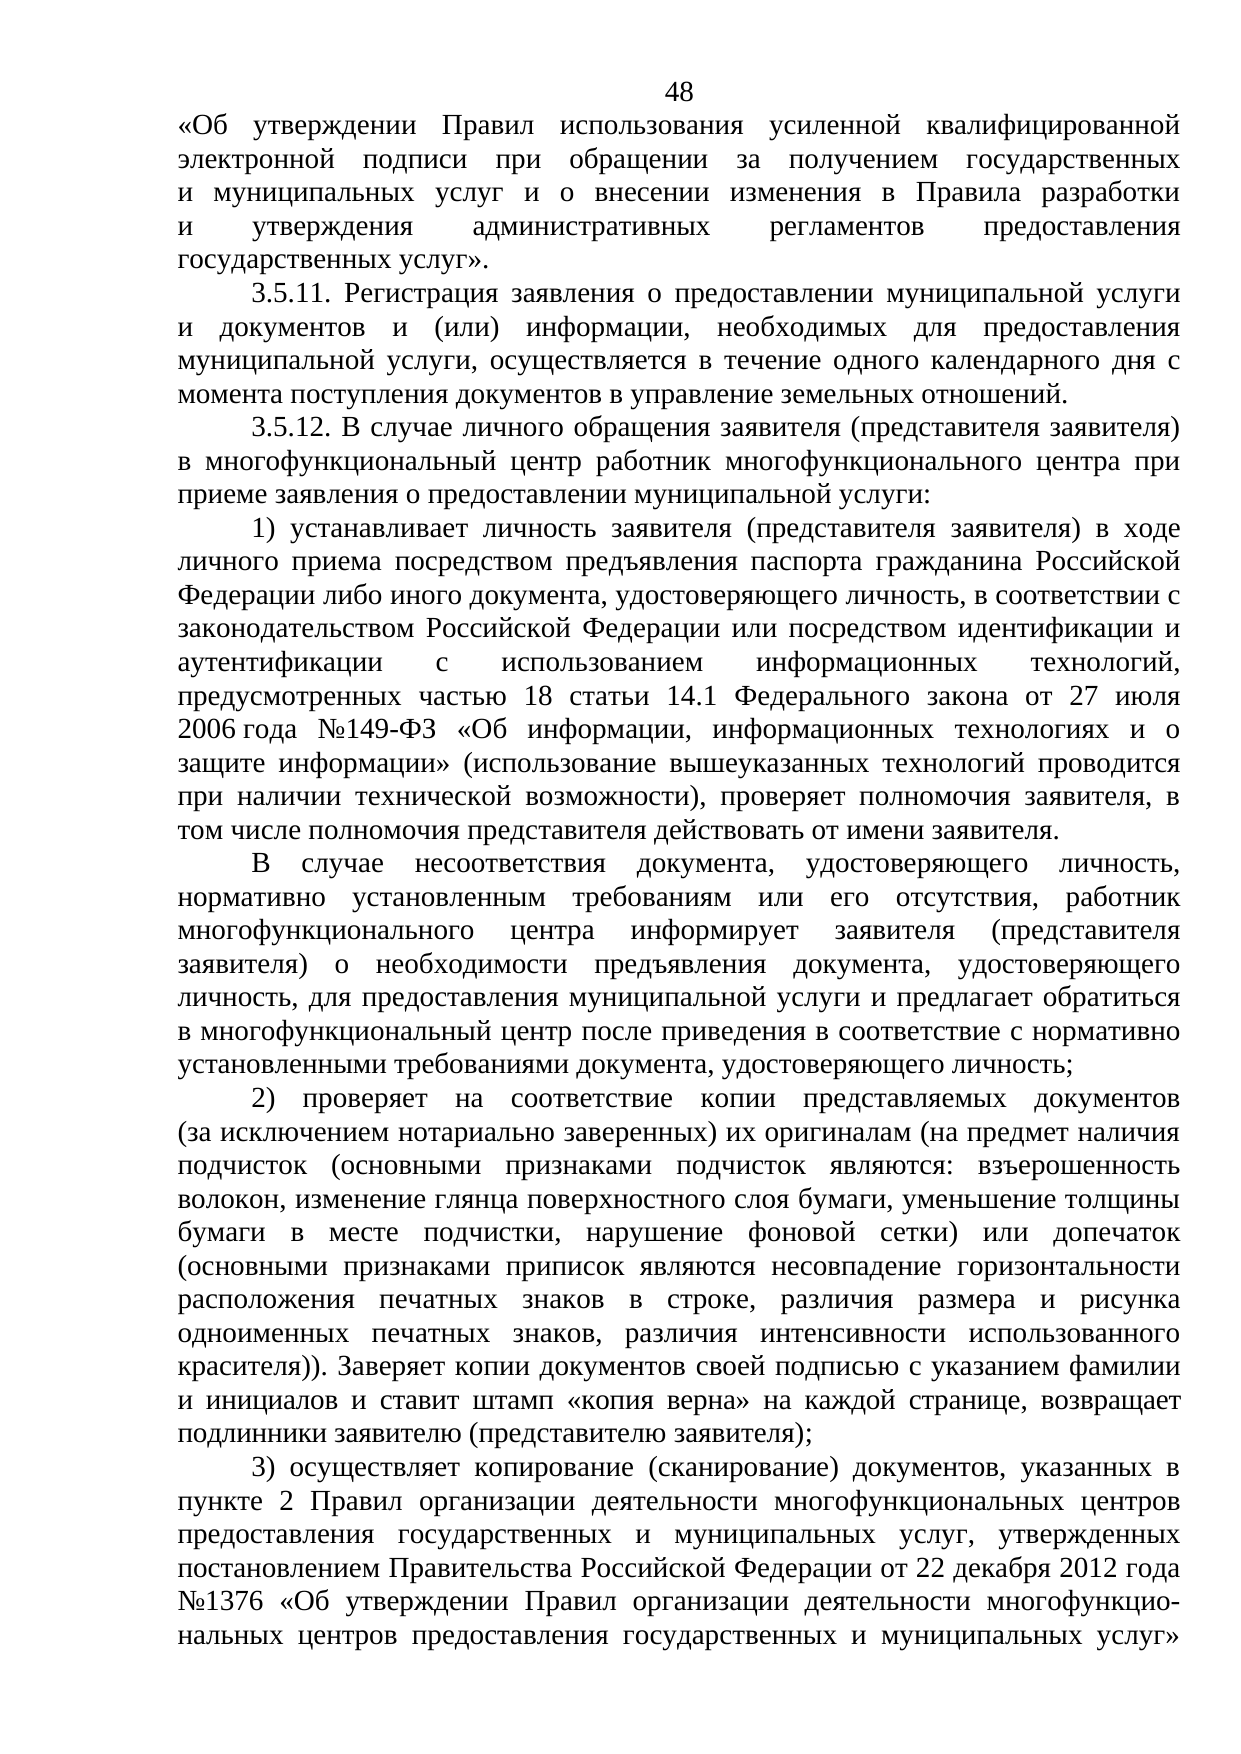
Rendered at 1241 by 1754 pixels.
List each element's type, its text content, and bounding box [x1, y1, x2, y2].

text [177, 107, 1181, 275]
text 3.5.12. В случае личного обращения заявителя (представителя заявителя) в многофункциональный центр работник многофункционального центра при приеме заявления о предоставлении муниципальной услуги: [177, 409, 1181, 510]
text 1) устанавливает личность заявителя (представителя заявителя) в ходе личного приема посредством предъявления паспорта гражданина Российской Федерации либо иного документа, удостоверяющего личность, в соответствии с законодательством Российской Федерации или посредством идентификации и аутентификации с использованием информационных технологий, предусмотренных частью 18 статьи 14.1 Федерального закона от 27 июля 2006 года №149-ФЗ «Об информации, информационных технологиях и о защите информации» (использование вышеуказанных технологий проводится при наличии технической возможности), проверяет полномочия заявителя, в том числе полномочия представителя действовать от имени заявителя. [177, 510, 1181, 845]
text 2) проверяет на соответствие копии представляемых документов (за исключением нотариально заверенных) их оригиналам (на предмет наличия подчисток (основными признаками подчисток являются: взъерошенность волокон, изменение глянца поверхностного слоя бумаги, уменьшение толщины бумаги в месте подчистки, нарушение фоновой сетки) или допечаток (основными признаками приписок являются несовпадение горизонтальности расположения печатных знаков в строке, различия размера и рисунка одноименных печатных знаков, различия интенсивности использованного красителя)). Заверяет копии документов своей подписью с указанием фамилии и инициалов и ставит штамп «копия верна» на каждой странице, возвращает подлинники заявителю (представителю заявителя); [177, 1080, 1181, 1449]
text В случае несоответствия документа, удостоверяющего личность, нормативно установленным требованиям или его отсутствия, работник многофункционального центра информирует заявителя (представителя заявителя) о необходимости предъявления документа, удостоверяющего личность, для предоставления муниципальной услуги и предлагает обратиться в многофункциональный центр после приведения в соответствие с нормативно установленными требованиями документа, удостоверяющего личность; [177, 845, 1181, 1080]
text 3.5.11. Регистрация заявления о предоставлении муниципальной услуги и документов и (или) информации, необходимых для предоставления муниципальной услуги, осуществляется в течение одного календарного дня с момента поступления документов в управление земельных отношений. [177, 275, 1181, 409]
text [177, 1449, 1181, 1650]
